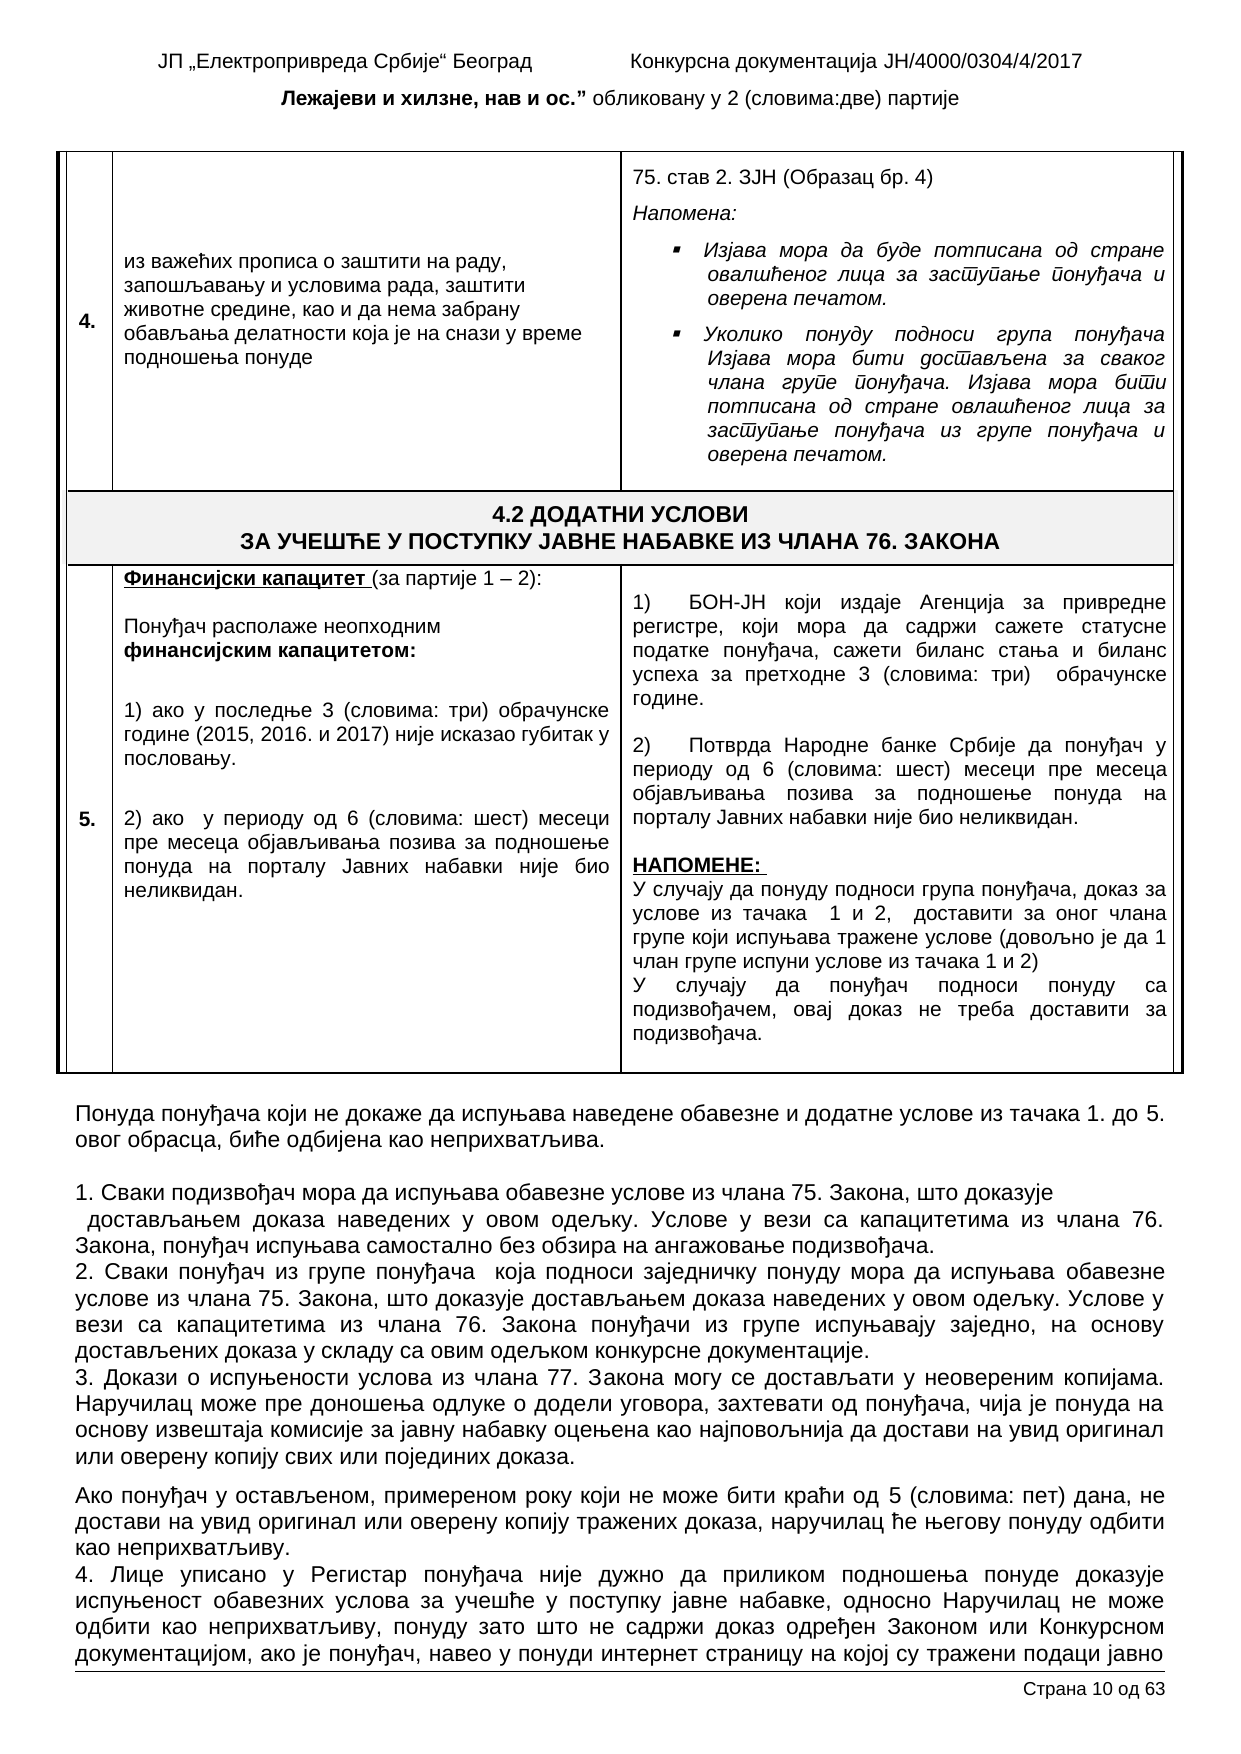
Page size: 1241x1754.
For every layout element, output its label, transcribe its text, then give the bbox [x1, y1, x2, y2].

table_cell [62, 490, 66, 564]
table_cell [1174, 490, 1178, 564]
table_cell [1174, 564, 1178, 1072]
text 2. Сваки понуђач из групе понуђача која подноси заједничку понуду мора да испуњава обавезне услове из члана 75. Закона, што доказује достављањем доказа наведених у овом одељку. Услове у вези са капацитетима из члана 76. Закона понуђачи из групе испуњавају заједно, на основу достављених доказа у складу са овим одељком конкурсне документације. [75, 1258, 1165, 1364]
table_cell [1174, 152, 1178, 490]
table_cell 1) БОН-ЈН који издаје Агенција за привредне регистре, који мора да садржи сажете статусне податке понуђача, сажети биланс стања и биланс успеха за претходне 3 (словима: три) обрачунске године. 2) Потврда Народне банке Србије да понуђач у периоду од 6 (словима: шест) месеци пре месеца објављивања позива за подношење понуда на порталу Јавних набавки није био неликвидан. НАПОМЕНЕ: У случају да понуду подноси група понуђача, доказ за услове из тачака 1 и 2, доставити за оног члана групе који испуњава тражене услове (довољно је да 1 члан групе испуни услове из тачака 1 и 2) У случају да понуђач подноси понуду са подизвођачем, овај доказ не треба доставити за подизвођача. [622, 566, 1173, 1072]
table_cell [622, 152, 1173, 490]
text Ако понуђач у остављеном, примереном року који не може бити краћи од 5 (словима: пет) дана, не достави на увид оригинал или оверену копију тражених доказа, наручилац ће његову понуду одбити као неприхватљиву. [75, 1482, 1165, 1561]
text 3. Докази о испуњености услова из члана 77. Закона могу се достављати у неовереним копијама. Наручилац може пре доношења одлуке о додели уговора, захтевати од понуђача, чија је понуда на основу извештаја комисије за јавну набавку оцењена као најповољнија да достави на увид оригинал или оверену копију свих или појединих доказа. [75, 1364, 1165, 1469]
text достављањем доказа наведених у овом одељку. Услове у вези са капацитетима из члана 76. Закона, понуђач испуњава самостално без обзира на ангажовање подизвођача. [75, 1206, 1165, 1258]
table_cell 4. [67, 152, 112, 490]
text Понуда понуђача који не докаже да испуњава наведене обавезне и додатне услове из тачака 1. до 5. овог обрасца, биће одбијена као неприхватљива. [75, 1100, 1165, 1153]
table_cell Финансијски капацитет (за партије 1 – 2): Понуђач располаже неопходним финансијским капацитетом: 1) ако у последње 3 (словима: три) обрачунске године (2015, 2016. и 2017) није исказао губитак у пословању. 2) ако у периоду од 6 (словима: шест) месеци пре месеца објављивања позива за подношење понуда на порталу Јавних набавки није био неликвидан. [113, 566, 620, 1072]
table_cell 5. [67, 565, 112, 1072]
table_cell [113, 152, 620, 490]
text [75, 1561, 1165, 1666]
text 1. Сваки подизвођач мора да испуњава обавезне услове из члана 75. Закона, што доказује [75, 1179, 1165, 1206]
table_cell 4.2 ДОДАТНИ УСЛОВИ ЗА УЧЕШЋЕ У ПОСТУПКУ ЈАВНЕ НАБАВКЕ ИЗ ЧЛАНА 76. ЗАКОНА [67, 491, 1173, 564]
